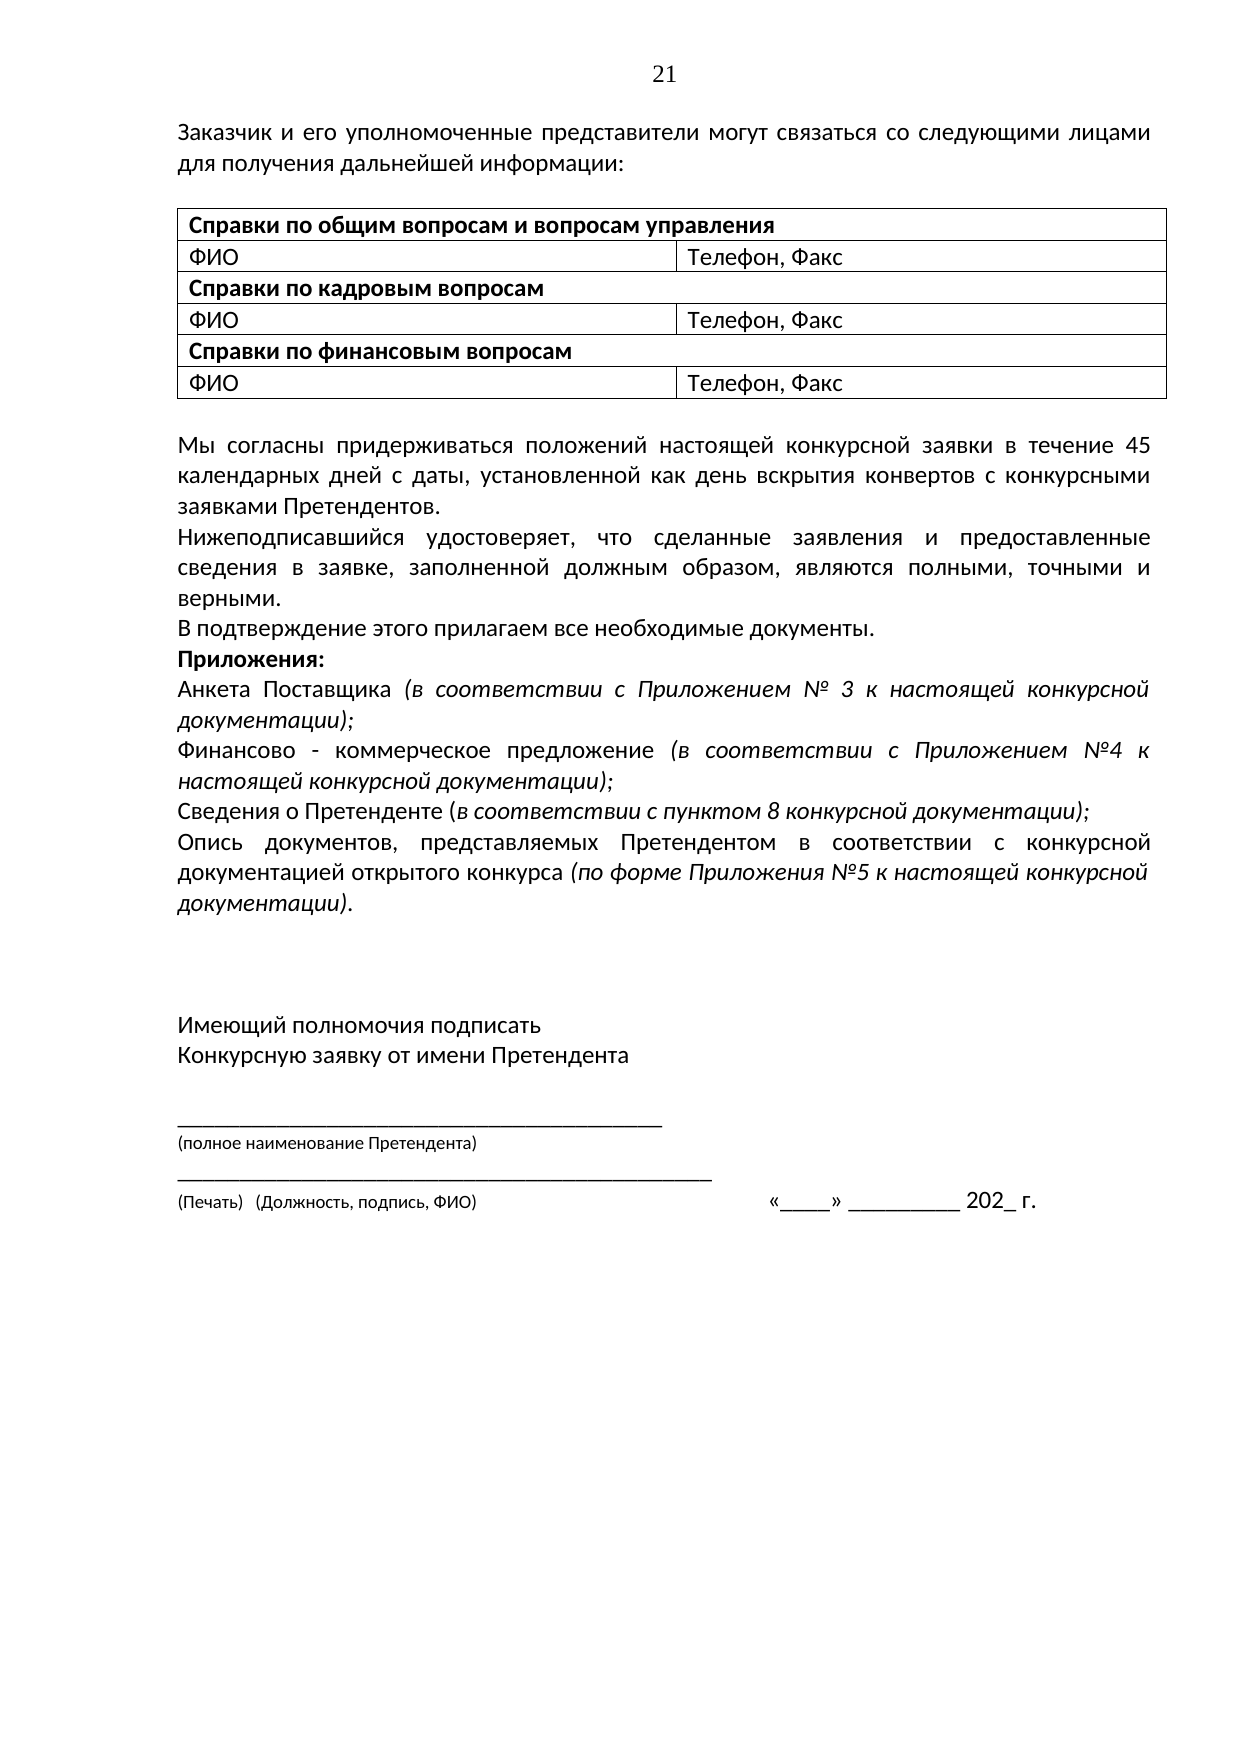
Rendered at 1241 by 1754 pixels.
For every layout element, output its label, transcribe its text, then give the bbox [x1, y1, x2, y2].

table_cell Справки по финансовым вопросам [178, 335, 1166, 366]
text Имеющий полномочия подписать [177, 1009, 1152, 1039]
table_cell ФИО [178, 304, 676, 334]
text _______________________________________ [177, 1101, 1152, 1131]
text Сведения о Претенденте (в соответствии с пунктом 8 конкурсной документации); [177, 795, 1152, 826]
text Анкета Поставщика (в соответствии с Приложением № 3 к настоящей конкурсной документации); [177, 673, 1152, 734]
text ___________________________________________ [177, 1154, 1152, 1184]
text Финансово - коммерческое предложение (в соответствии с Приложением №4 к настоящей конкурсной документации); [177, 734, 1152, 795]
text Мы согласны придерживаться положений настоящей конкурсной заявки в течение 45 календарных дней с даты, установленной как день вскрытия конвертов с конкурсными заявками Претендентов. [177, 429, 1152, 521]
table_cell Справки по кадровым вопросам [178, 272, 1166, 303]
table_cell Телефон, Факс [677, 241, 1166, 271]
text Нижеподписавшийся удостоверяет, что сделанные заявления и предоставленные сведения в заявке, заполненной должным образом, являются полными, точными и верными. [177, 521, 1152, 612]
table_cell Телефон, Факс [677, 367, 1166, 397]
table_cell ФИО [178, 367, 676, 397]
table_cell ФИО [178, 241, 676, 271]
text Опись документов, представляемых Претендентом в соответствии с конкурсной документацией открытого конкурса (по форме Приложения №5 к настоящей конкурсной документации). [177, 826, 1152, 917]
table_cell Телефон, Факс [677, 304, 1166, 334]
text Конкурсную заявку от имени Претендента [177, 1039, 1152, 1070]
table_header Справки по общим вопросам и вопросам управления [178, 209, 1166, 240]
text Приложения: [177, 643, 1152, 673]
text В подтверждение этого прилагаем все необходимые документы. [177, 612, 1152, 643]
text (Печать) (Должность, подпись, ФИО) «____» _________ 202_ г. [177, 1184, 1152, 1215]
text Заказчик и его уполномоченные представители могут связаться со следующими лицами для получения дальнейшей информации: [177, 117, 1152, 178]
text (полное наименование Претендента) [177, 1131, 1152, 1154]
